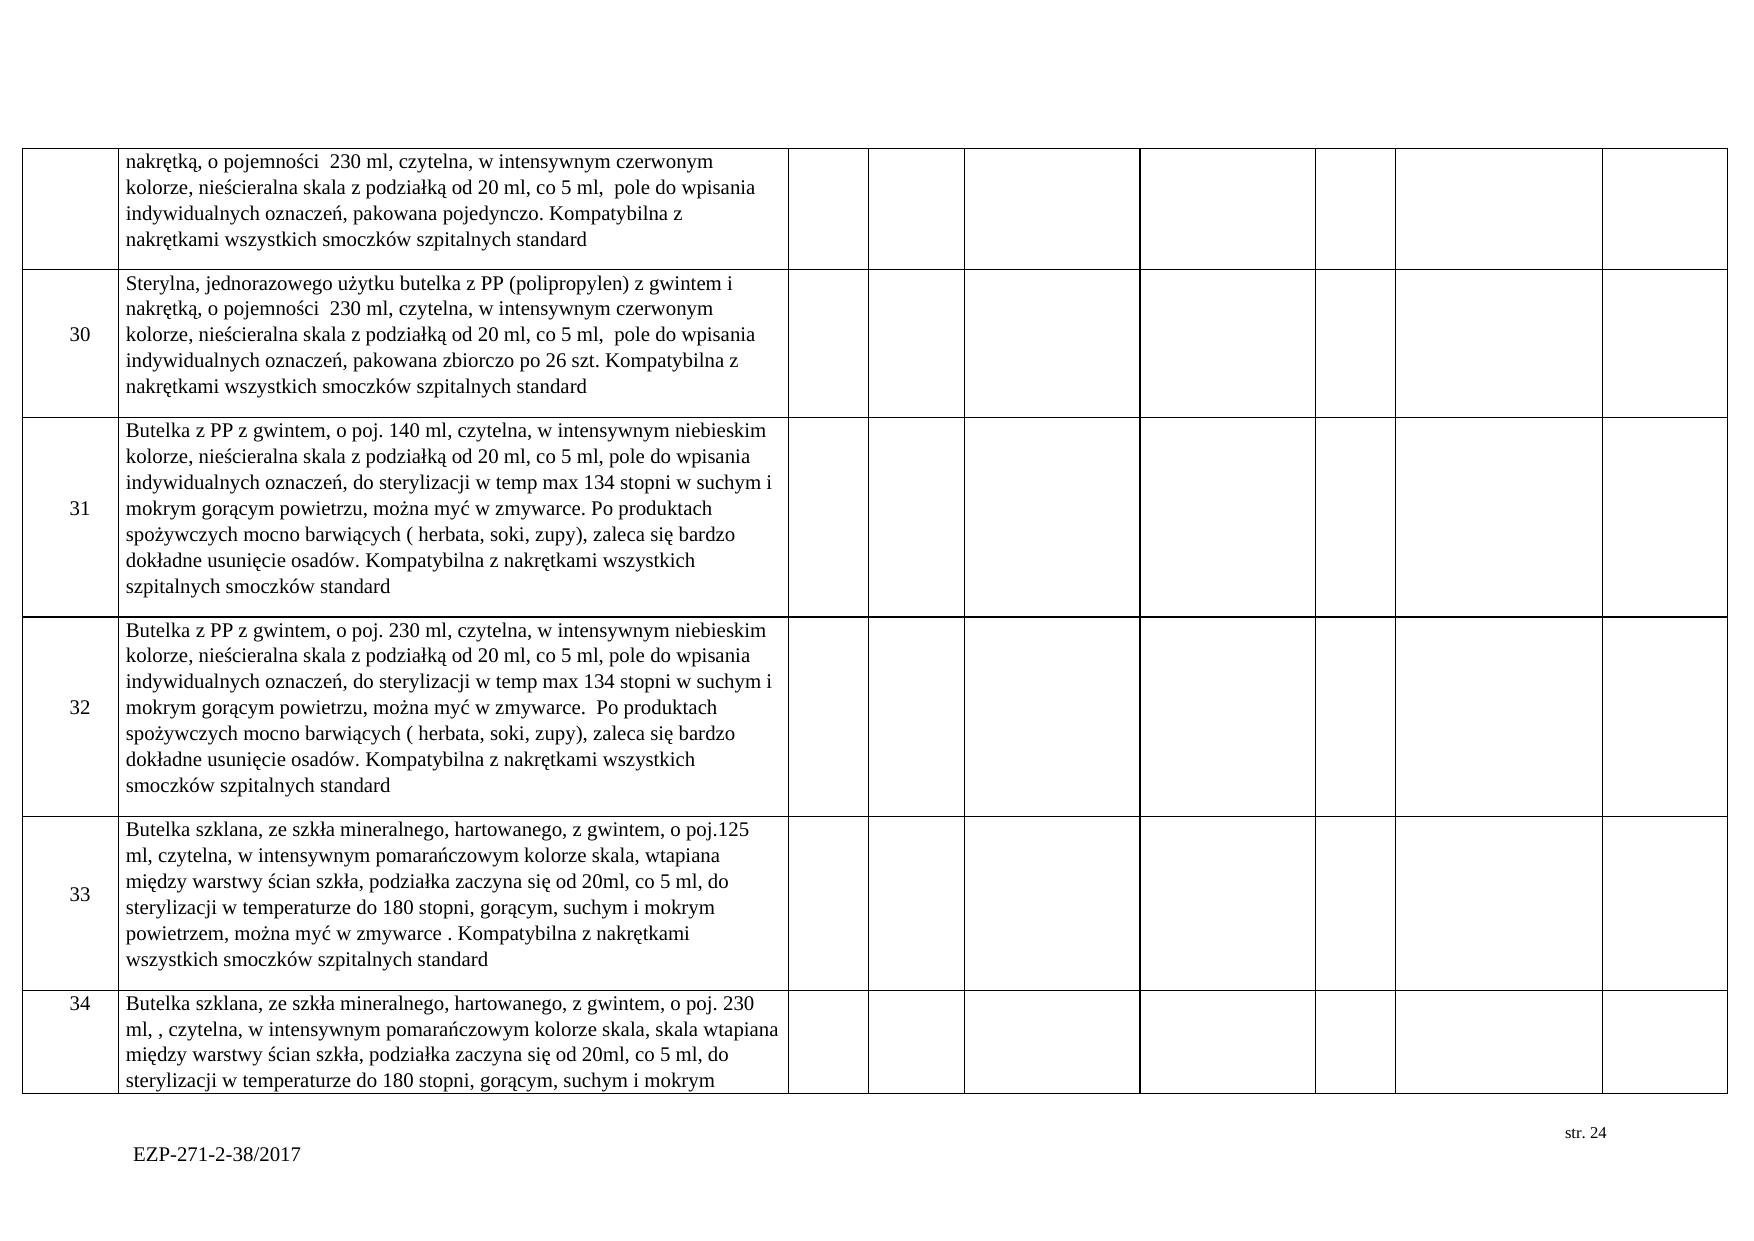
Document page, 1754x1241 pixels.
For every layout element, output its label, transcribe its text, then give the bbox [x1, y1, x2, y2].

table_cell [789, 418, 868, 616]
table_cell Butelka szklana, ze szkła mineralnego, hartowanego, z gwintem, o poj.125 ml, czytelna, w intensywnym pomarańczowym kolorze skala, wtapiana między warstwy ścian szkła, podziałka zaczyna się od 20ml, co 5 ml, do sterylizacji w temperaturze do 180 stopni, gorącym, suchym i mokrym powietrzem, można myć w zmywarce . Kompatybilna z nakrętkami wszystkich smoczków szpitalnych standard [119, 817, 788, 989]
table_cell [965, 991, 1139, 1092]
table_cell [1396, 817, 1602, 989]
table_cell [1141, 418, 1315, 616]
table_cell [1316, 991, 1395, 1092]
table_cell 29 [23, 149, 118, 269]
table_cell [789, 149, 868, 269]
table_cell 30 [23, 270, 118, 417]
table_cell [1603, 270, 1727, 417]
table_cell [789, 270, 868, 417]
table_cell 32 [23, 618, 118, 816]
table_cell [1603, 618, 1727, 816]
table_cell [789, 991, 868, 1092]
table_cell Sterylna, jednorazowego użytku butelka z PP (polipropylen) z gwintem i nakrętką, o pojemności 230 ml, czytelna, w intensywnym czerwonym kolorze, nieścieralna skala z podziałką od 20 ml, co 5 ml, pole do wpisania indywidualnych oznaczeń, pakowana zbiorczo po 26 szt. Kompatybilna z nakrętkami wszystkich smoczków szpitalnych standard [119, 270, 788, 417]
table_cell [1396, 270, 1602, 417]
table_cell [1396, 618, 1602, 816]
table_cell [869, 270, 964, 417]
table_cell Butelka z PP z gwintem, o poj. 230 ml, czytelna, w intensywnym niebieskim kolorze, nieścieralna skala z podziałką od 20 ml, co 5 ml, pole do wpisania indywidualnych oznaczeń, do sterylizacji w temp max 134 stopni w suchym i mokrym gorącym powietrzu, można myć w zmywarce. Po produktach spożywczych mocno barwiących ( herbata, soki, zupy), zaleca się bardzo dokładne usunięcie osadów. Kompatybilna z nakrętkami wszystkich smoczków szpitalnych standard [119, 618, 788, 816]
table_cell [1141, 991, 1315, 1092]
table_cell [869, 149, 964, 269]
table_cell [869, 991, 964, 1092]
table_cell 31 [23, 418, 118, 616]
table_cell [1141, 149, 1315, 269]
table_cell [1141, 618, 1315, 816]
table_cell [965, 270, 1139, 417]
table_cell 34 [23, 991, 118, 1092]
table_cell 33 [23, 817, 118, 989]
table_cell [1316, 618, 1395, 816]
table_cell [789, 817, 868, 989]
table_cell [1603, 991, 1727, 1092]
table_cell [789, 618, 868, 816]
table_cell [1316, 270, 1395, 417]
table_cell [1603, 418, 1727, 616]
table_cell [1396, 418, 1602, 616]
table_cell [965, 618, 1139, 816]
table_cell [965, 149, 1139, 269]
table_cell [1396, 149, 1602, 269]
table_cell [965, 817, 1139, 989]
table_cell [1316, 817, 1395, 989]
table_cell [869, 618, 964, 816]
table_cell [1603, 817, 1727, 989]
table_cell Butelka z PP z gwintem, o poj. 140 ml, czytelna, w intensywnym niebieskim kolorze, nieścieralna skala z podziałką od 20 ml, co 5 ml, pole do wpisania indywidualnych oznaczeń, do sterylizacji w temp max 134 stopni w suchym i mokrym gorącym powietrzu, można myć w zmywarce. Po produktach spożywczych mocno barwiących ( herbata, soki, zupy), zaleca się bardzo dokładne usunięcie osadów. Kompatybilna z nakrętkami wszystkich szpitalnych smoczków standard [119, 418, 788, 616]
table_cell [1316, 149, 1395, 269]
table_cell [1141, 817, 1315, 989]
table_cell [1603, 149, 1727, 269]
table_cell [869, 418, 964, 616]
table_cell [119, 149, 788, 269]
table_cell [869, 817, 964, 989]
table_cell [965, 418, 1139, 616]
table_cell [1141, 270, 1315, 417]
table_cell [1316, 418, 1395, 616]
table_cell [1396, 991, 1602, 1092]
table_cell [119, 991, 788, 1092]
